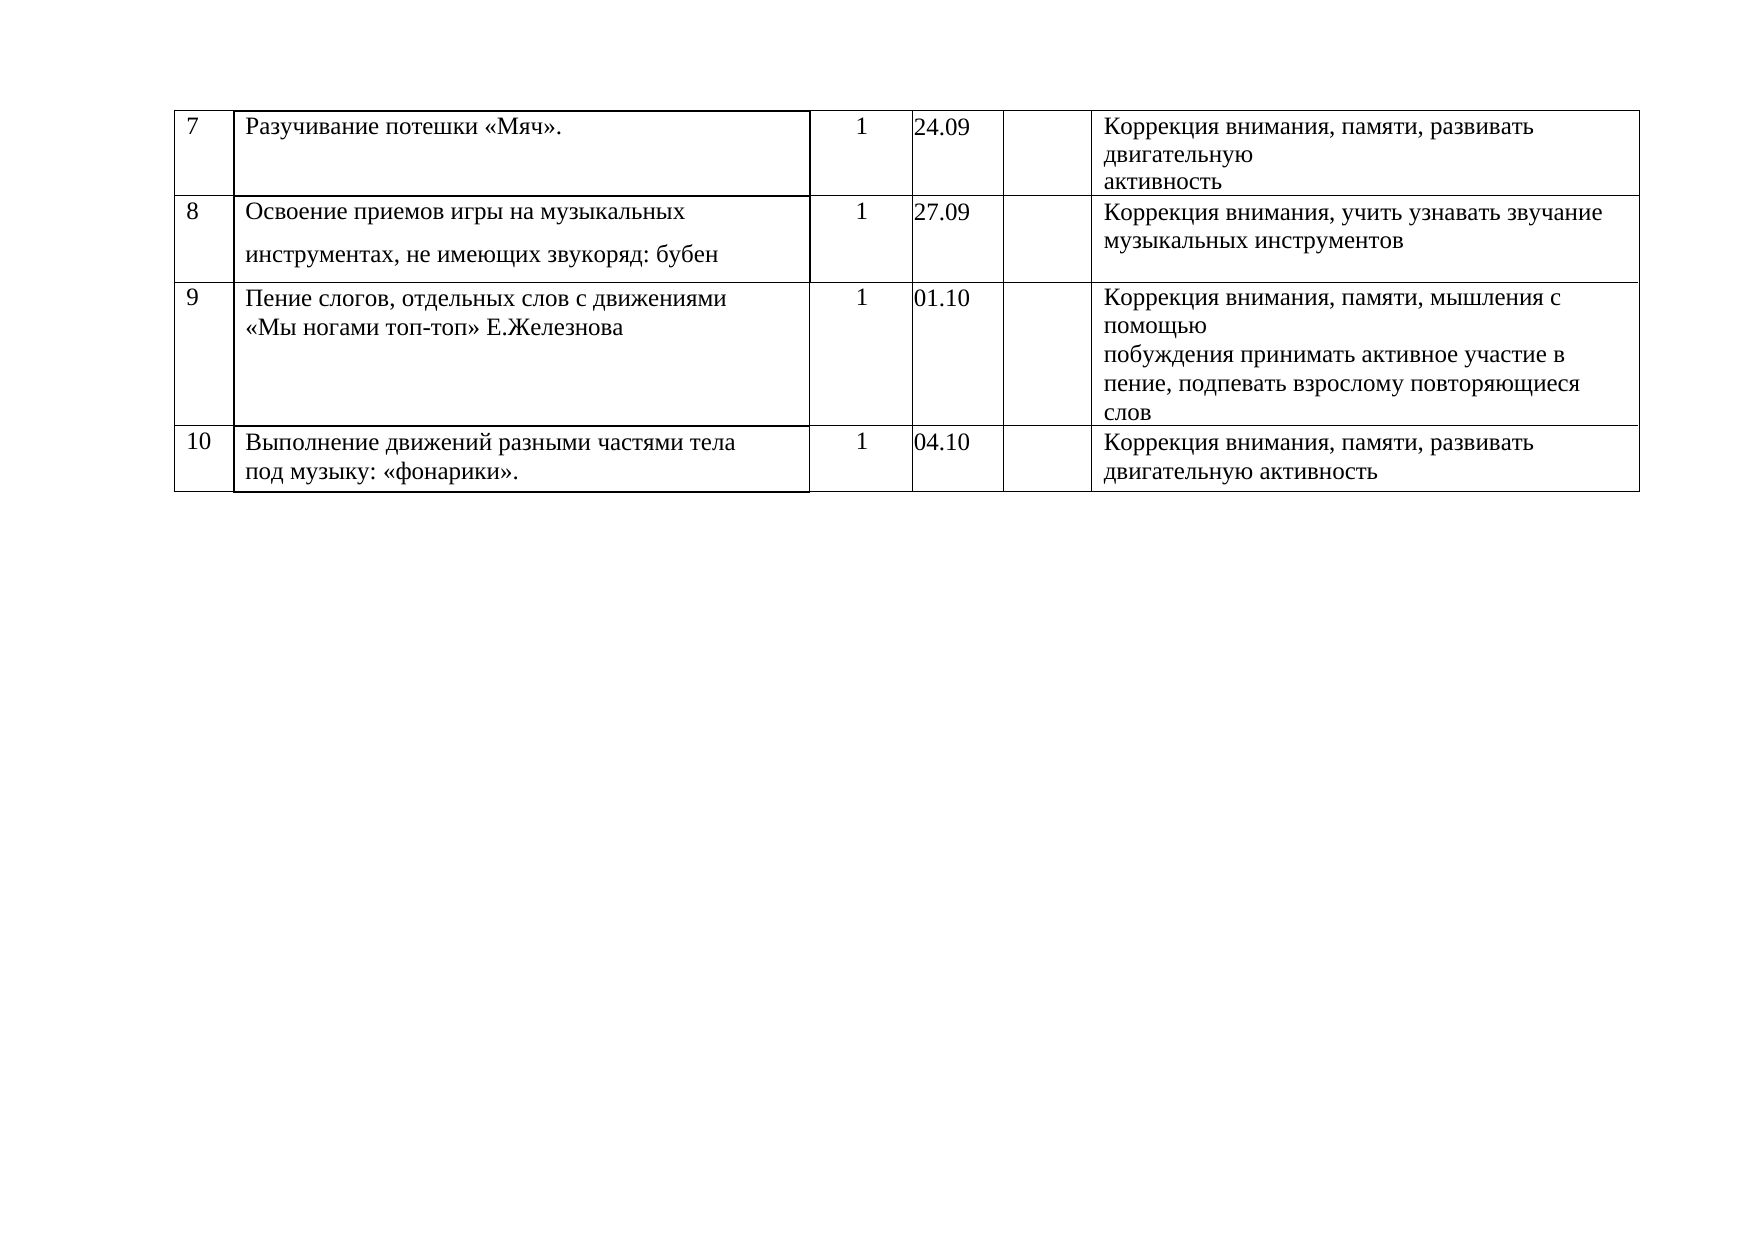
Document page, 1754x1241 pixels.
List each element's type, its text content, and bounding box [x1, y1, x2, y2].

table_cell 1 [810, 283, 912, 425]
table_cell [1004, 111, 1091, 195]
table_cell Коррекция внимания, учить узнавать звучание музыкальных инструментов [1092, 196, 1639, 282]
table_cell [1004, 426, 1091, 491]
table_cell Коррекция внимания, памяти, развивать двигательную активность [1092, 111, 1639, 195]
table_cell Коррекция внимания, памяти, развивать двигательную активность [1092, 425, 1639, 491]
table_cell Коррекция внимания, памяти, мышления с помощью побуждения принимать активное участие в пение, подпевать взрослому повторяющиеся слов [1092, 282, 1639, 425]
table_cell [1004, 283, 1091, 425]
table_cell Разучивание потешки «Мяч». [235, 112, 809, 195]
table_cell 1 [810, 426, 912, 491]
table_cell 01.10 [913, 283, 1003, 425]
table_cell Освоение приемов игры на музыкальных инструментах, не имеющих звукоряд: бубен [235, 197, 809, 282]
table_cell [1004, 196, 1091, 282]
table_cell Выполнение движений разными частями тела под музыку: «фонарики». [235, 427, 809, 491]
table_cell 10 [175, 426, 233, 491]
table_cell 1 [811, 111, 912, 195]
table_cell Пение слогов, отдельных слов с движениями «Мы ногами топ-топ» Е.Железнова [235, 283, 809, 425]
table_cell 7 [175, 111, 233, 195]
table_cell 27.09 [913, 196, 1003, 282]
table_cell 8 [175, 196, 233, 282]
table_cell 24.09 [913, 111, 1003, 195]
table_cell 9 [175, 283, 233, 425]
table_cell 04.10 [913, 426, 1003, 491]
table_cell 1 [811, 196, 912, 282]
